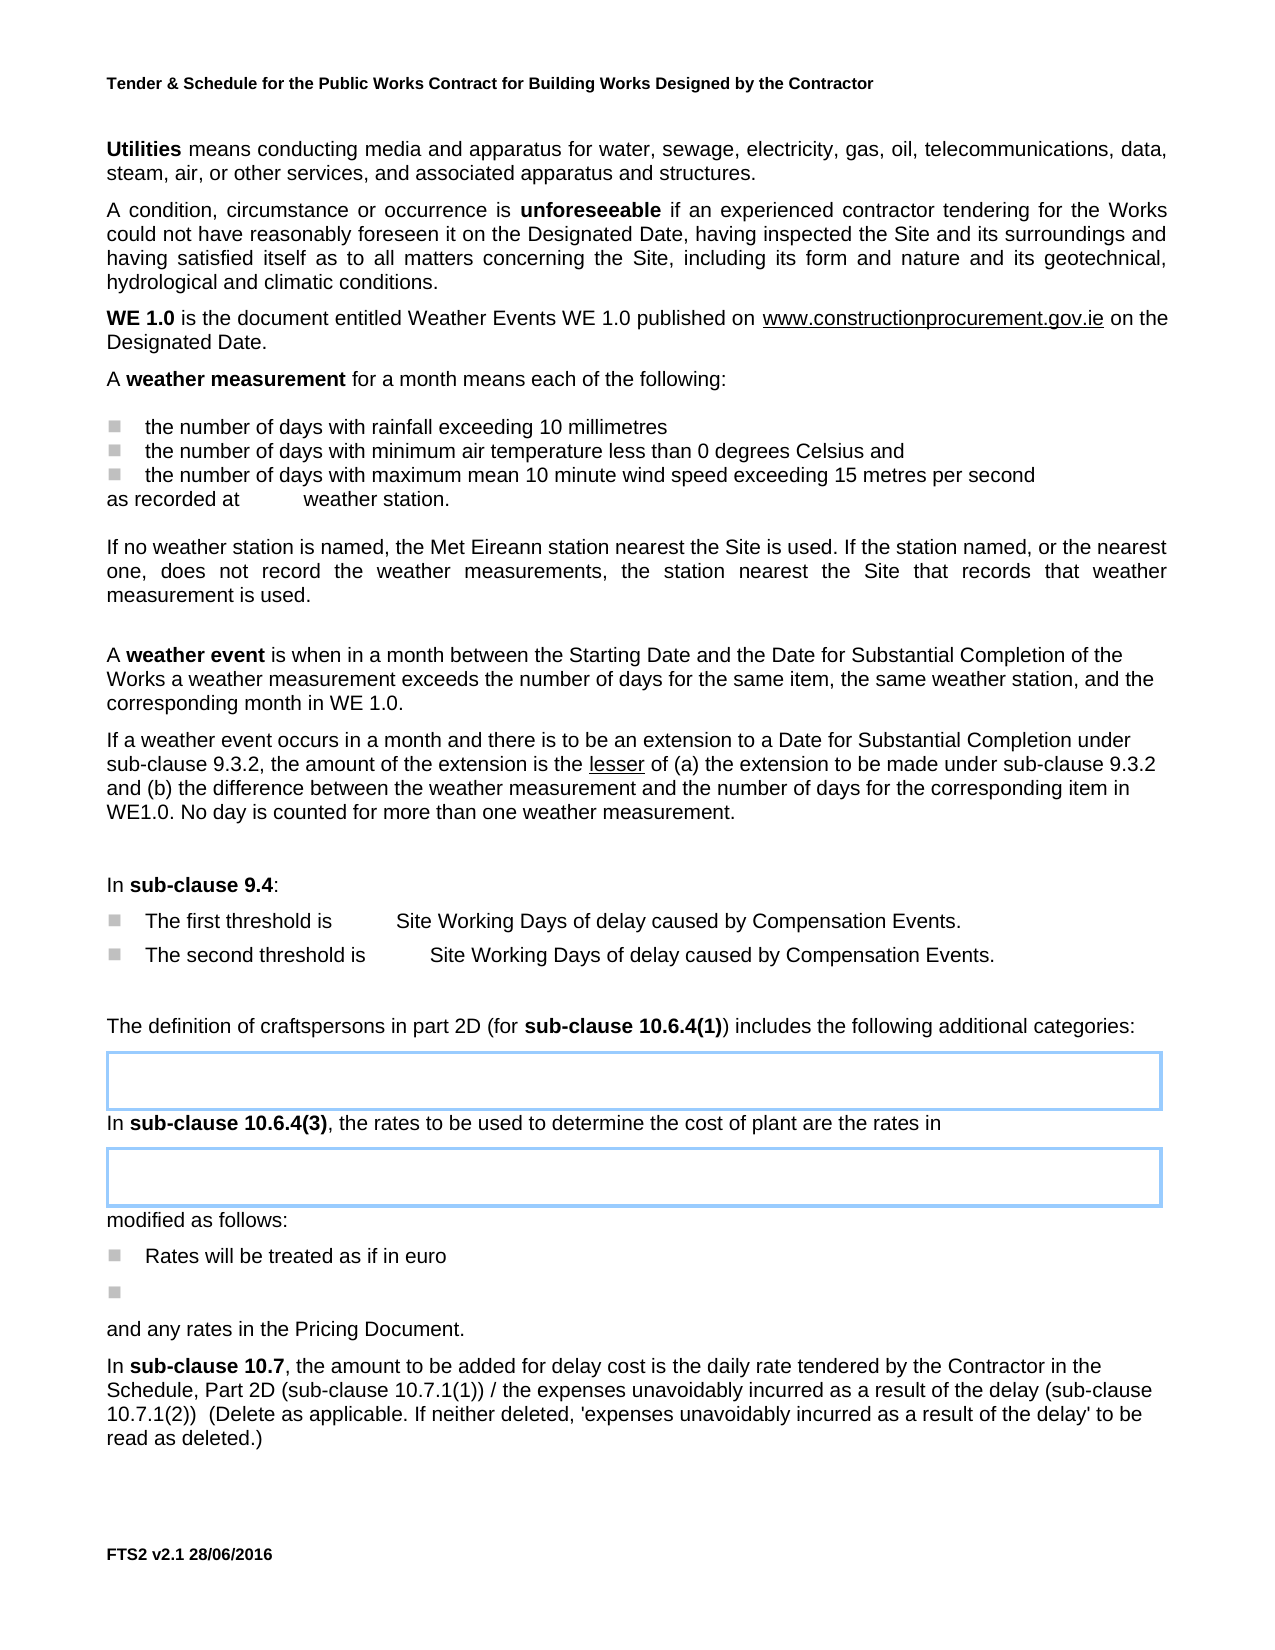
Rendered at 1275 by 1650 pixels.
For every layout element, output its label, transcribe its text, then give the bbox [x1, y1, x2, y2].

list the number of days with minimum air temperature less than 0 degrees Celsius and [106, 439, 1169, 463]
list The first threshold is Site Working Days of delay caused by Compensation Events. [106, 909, 1169, 933]
text Utilities means conducting media and apparatus for water, sewage, electricity, gas, oil, telecommunications, data, steam, air, or other services, and associated apparatus and structures. [106, 137, 1169, 185]
text In sub-clause 10.6.4(3), the rates to be used to determine the cost of plant are the rates in [106, 1111, 1169, 1135]
text and any rates in the Pricing Document. [106, 1317, 1169, 1341]
text The definition of craftspersons in part 2D (for sub-clause 10.6.4(1)) includes the following additional categories: [106, 1014, 1169, 1038]
list the number of days with rainfall exceeding 10 millimetres [106, 415, 1169, 439]
text A weather event is when in a month between the Starting Date and the Date for Substantial Completion of the Works a weather measurement exceeds the number of days for the same item, the same weather station, and the corresponding month in WE 1.0. [106, 643, 1169, 715]
text as recorded at weather station. [106, 487, 1169, 511]
text If no weather station is named, the Met Eireann station nearest the Site is used. If the station named, or the nearest one, does not record the weather measurements, the station nearest the Site that records that weather measurement is used. [106, 535, 1169, 607]
table_header [109, 1054, 1159, 1108]
text WE 1.0 is the document entitled Weather Events WE 1.0 published on www.constructionprocurement.gov.ie on the Designated Date. [106, 306, 1169, 354]
text In sub-clause 10.7, the amount to be added for delay cost is the daily rate tendered by the Contractor in the Schedule, Part 2D (sub-clause 10.7.1(1)) / the expenses unavoidably incurred as a result of the delay (sub-clause 10.7.1(2)) (Delete as applicable. If neither deleted, 'expenses unavoidably incurred as a result of the delay' to be read as deleted.) [106, 1353, 1169, 1449]
text If a weather event occurs in a month and there is to be an extension to a Date for Substantial Completion under sub-clause 9.3.2, the amount of the extension is the lesser of (a) the extension to be made under sub-clause 9.3.2 and (b) the difference between the weather measurement and the number of days for the corresponding item in WE1.0. No day is counted for more than one weather measurement. [106, 728, 1169, 823]
text A condition, circumstance or occurrence is unforeseeable if an experienced contractor tendering for the Works could not have reasonably foreseen it on the Designated Date, having inspected the Site and its surroundings and having satisfied itself as to all matters concerning the Site, including its form and nature and its geotechnical, hydrological and climatic conditions. [106, 198, 1169, 293]
text A weather measurement for a month means each of the following: [106, 366, 1169, 390]
text modified as follows: [106, 1207, 1169, 1231]
list The second threshold is Site Working Days of delay caused by Compensation Events. [106, 943, 1169, 967]
text Rates will be treated as if in euro [106, 1244, 1169, 1268]
list the number of days with maximum mean 10 minute wind speed exceeding 15 metres per second [106, 463, 1169, 487]
table_header [109, 1150, 1159, 1204]
text In sub-clause 9.4: [106, 872, 1169, 896]
